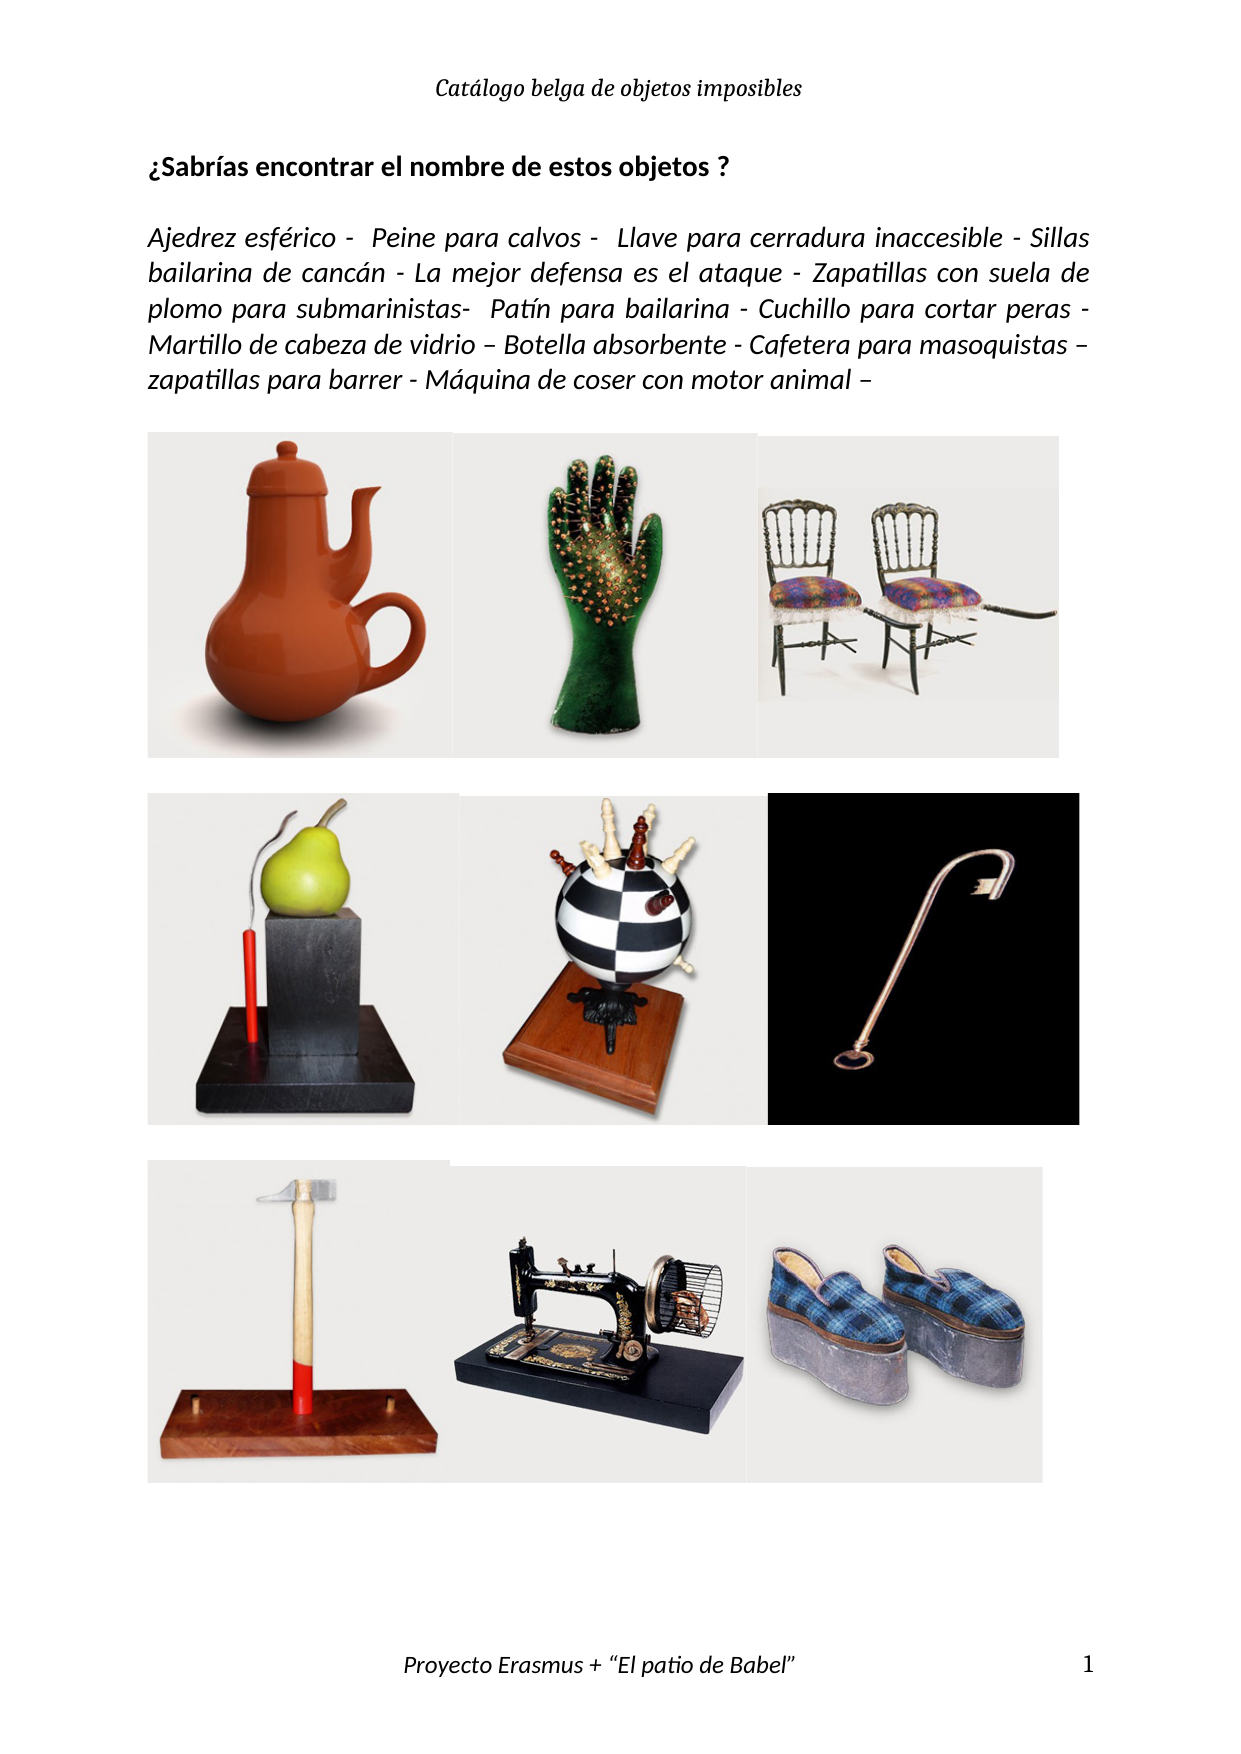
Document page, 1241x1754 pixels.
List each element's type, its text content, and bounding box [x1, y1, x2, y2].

text ¿Sabrías encontrar el nombre de estos objetos ? [148, 148, 1093, 183]
text Ajedrez esférico - Peine para calvos - Llave para cerradura inaccesible - Sillas bailarina de cancán - La mejor defensa es el ataque - Zapatillas con suela de plomo para submarinistas- Patín para bailarina - Cuchillo para cortar peras - Martillo de cabeza de vidrio – Botella absorbente - Cafetera para masoquistas – zapatillas para barrer - Máquina de coser con motor animal – [148, 219, 1093, 397]
picture [147, 432, 1059, 758]
picture [147, 1160, 1043, 1483]
picture [147, 793, 1080, 1125]
